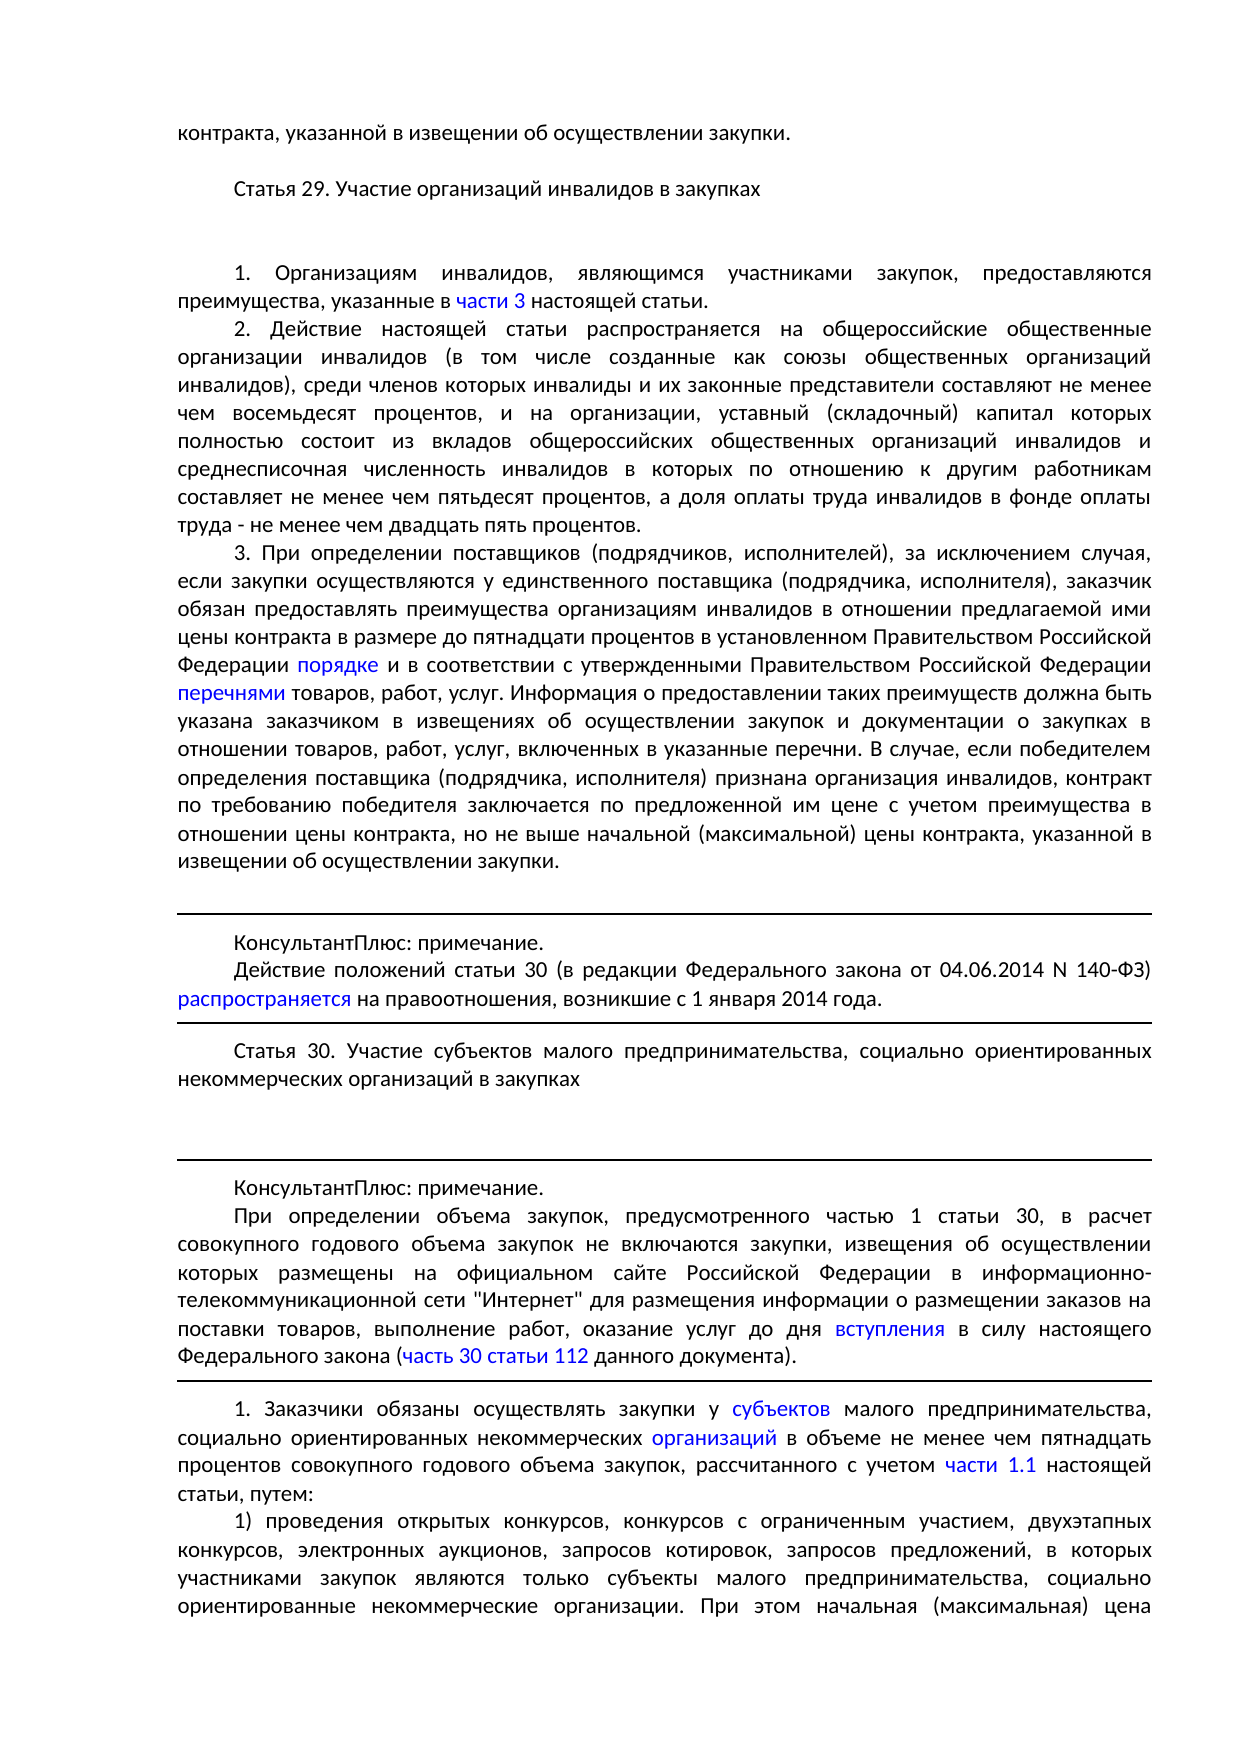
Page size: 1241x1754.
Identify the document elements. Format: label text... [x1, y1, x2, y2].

text Статья 30. Участие субъектов малого предпринимательства, социально ориентированных некоммерческих организаций в закупках [177, 1037, 1152, 1093]
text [177, 118, 1152, 146]
text КонсультантПлюс: примечание. [177, 928, 1152, 956]
text 1. Организациям инвалидов, являющимся участниками закупок, предоставляются преимущества, указанные в части 3 настоящей статьи. [177, 258, 1152, 314]
text 2. Действие настоящей статьи распространяется на общероссийские общественные организации инвалидов (в том числе созданные как союзы общественных организаций инвалидов), среди членов которых инвалиды и их законные представители составляют не менее чем восемьдесят процентов, и на организации, уставный (складочный) капитал которых полностью состоит из вкладов общероссийских общественных организаций инвалидов и среднесписочная численность инвалидов в которых по отношению к другим работникам составляет не менее чем пятьдесят процентов, а доля оплаты труда инвалидов в фонде оплаты труда - не менее чем двадцать пять процентов. [177, 314, 1152, 538]
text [177, 1507, 1152, 1619]
text 3. При определении поставщиков (подрядчиков, исполнителей), за исключением случая, если закупки осуществляются у единственного поставщика (подрядчика, исполнителя), заказчик обязан предоставлять преимущества организациям инвалидов в отношении предлагаемой ими цены контракта в размере до пятнадцати процентов в установленном Правительством Российской Федерации порядке и в соответствии с утвержденными Правительством Российской Федерации перечнями товаров, работ, услуг. Информация о предоставлении таких преимуществ должна быть указана заказчиком в извещениях об осуществлении закупок и документации о закупках в отношении товаров, работ, услуг, включенных в указанные перечни. В случае, если победителем определения поставщика (подрядчика, исполнителя) признана организация инвалидов, контракт по требованию победителя заключается по предложенной им цене с учетом преимущества в отношении цены контракта, но не выше начальной (максимальной) цены контракта, указанной в извещении об осуществлении закупки. [177, 538, 1152, 875]
text Статья 29. Участие организаций инвалидов в закупках [177, 174, 1152, 202]
text 1. Заказчики обязаны осуществлять закупки у субъектов малого предпринимательства, социально ориентированных некоммерческих организаций в объеме не менее чем пятнадцать процентов совокупного годового объема закупок, рассчитанного с учетом части 1.1 настоящей статьи, путем: [177, 1394, 1152, 1507]
text КонсультантПлюс: примечание. [177, 1173, 1152, 1202]
text При определении объема закупок, предусмотренного частью 1 статьи 30, в расчет совокупного годового объема закупок не включаются закупки, извещения об осуществлении которых размещены на официальном сайте Российской Федерации в информационно-телекоммуникационной сети "Интернет" для размещения информации о размещении заказов на поставки товаров, выполнение работ, оказание услуг до дня вступления в силу настоящего Федерального закона (часть 30 статьи 112 данного документа). [177, 1202, 1152, 1370]
text Действие положений статьи 30 (в редакции Федерального закона от 04.06.2014 N 140-ФЗ) распространяется на правоотношения, возникшие с 1 января 2014 года. [177, 956, 1152, 1012]
